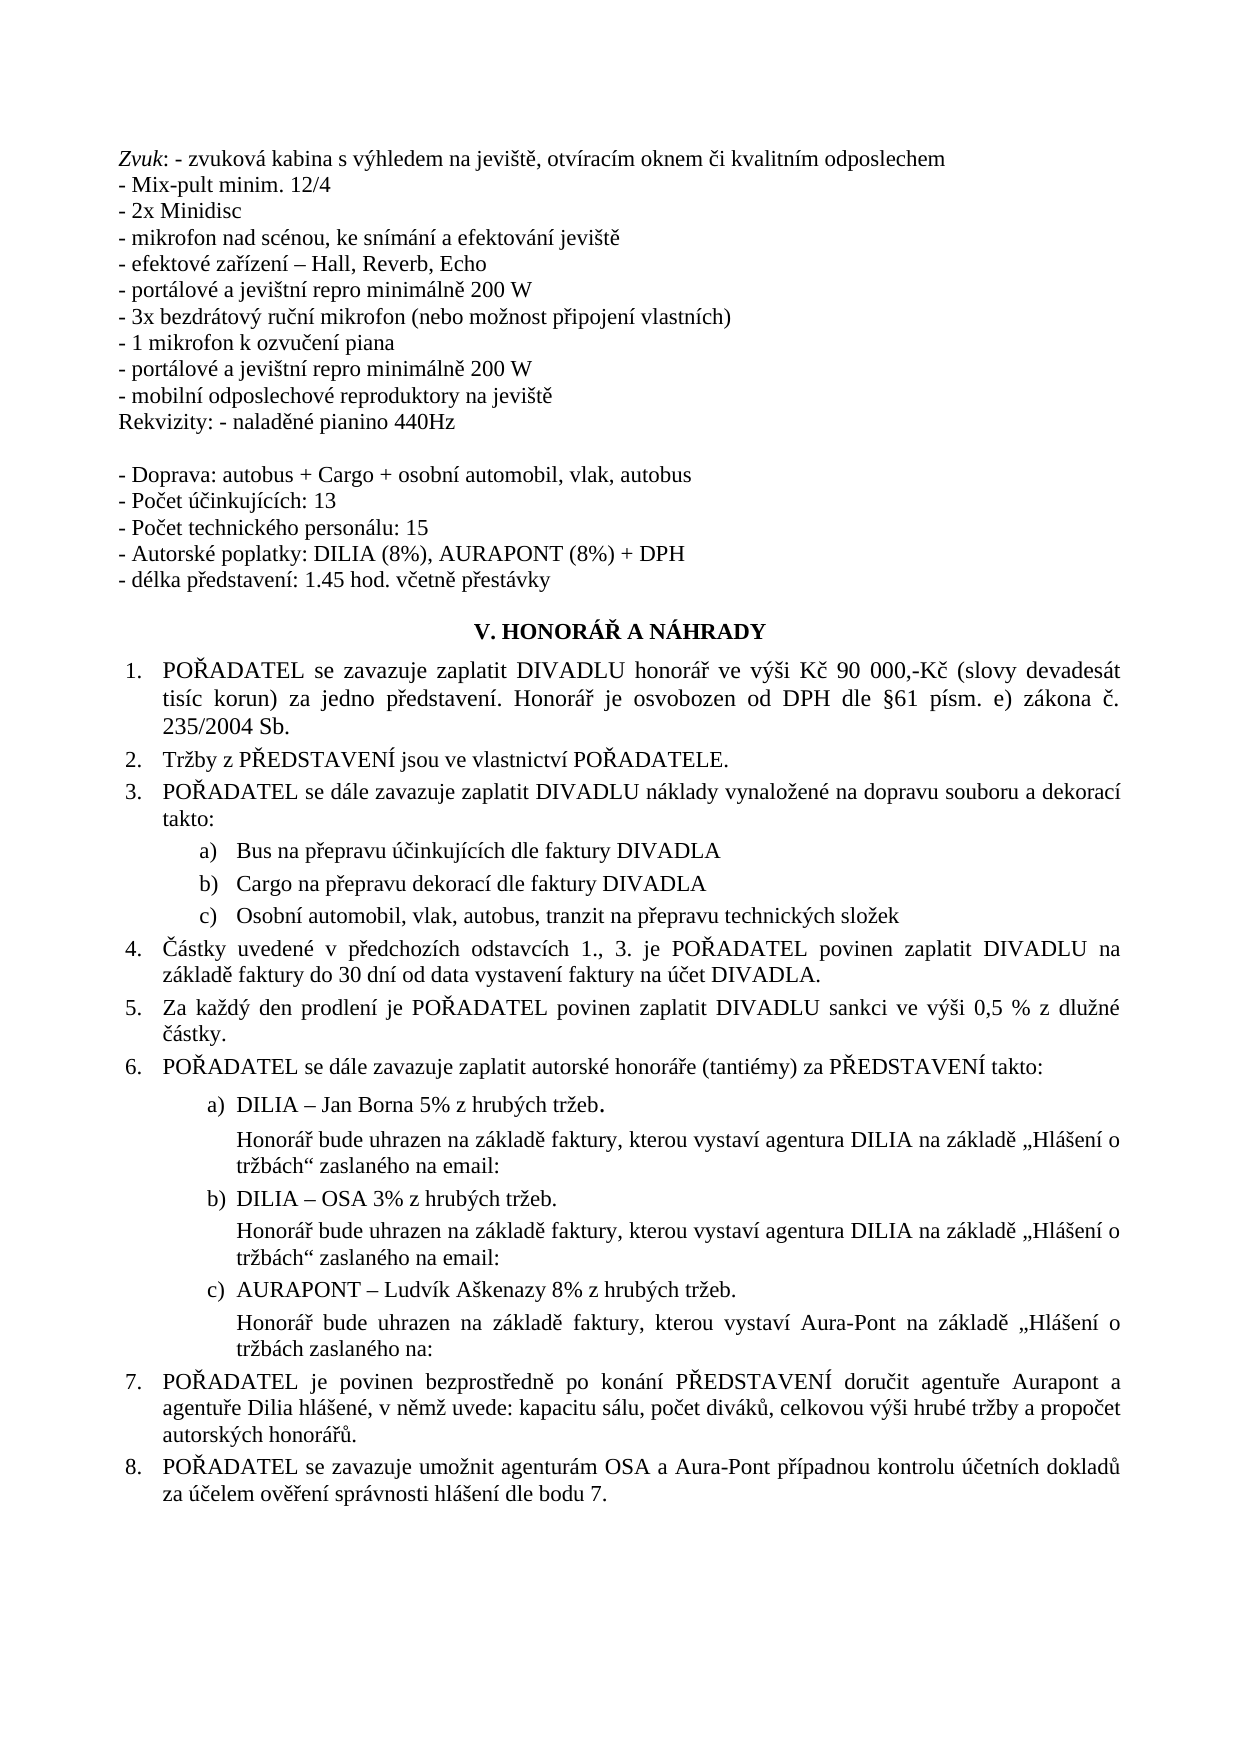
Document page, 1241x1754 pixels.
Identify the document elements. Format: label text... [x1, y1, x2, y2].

list Za každý den prodlení je POŘADATEL povinen zaplatit DIVADLU sankci ve výši 0,5 % z dlužné částky. [125, 994, 1122, 1047]
list Cargo na přepravu dekorací dle faktury DIVADLA [199, 870, 1122, 896]
list POŘADATEL se zavazuje zaplatit DIVADLU honorář ve výši Kč 90 000,-Kč (slovy devadesát tisíc korun) za jedno představení. Honorář je osvobozen od DPH dle §61 písm. e) zákona č. 235/2004 Sb. [125, 657, 1122, 739]
text - 3x bezdrátový ruční mikrofon (nebo možnost připojení vlastních) [118, 303, 1122, 329]
list DILIA – OSA 3% z hrubých tržeb. [207, 1185, 1122, 1211]
text - Počet technického personálu: 15 [118, 514, 1122, 540]
list POŘADATEL se zavazuje umožnit agenturám OSA a Aura-Pont případnou kontrolu účetních dokladů za účelem ověření správnosti hlášení dle bodu 7. [125, 1453, 1122, 1506]
list Honorář bude uhrazen na základě faktury, kterou vystaví Aura-Pont na základě „Hlášení o tržbách zaslaného na: [236, 1309, 1122, 1362]
text - Mix-pult minim. 12/4 [118, 171, 1122, 197]
text - portálové a jevištní repro minimálně 200 W [118, 276, 1122, 303]
text - efektové zařízení – Hall, Reverb, Echo [118, 250, 1122, 276]
list Osobní automobil, vlak, autobus, tranzit na přepravu technických složek [199, 902, 1122, 929]
text - mobilní odposlechové reproduktory na jeviště [118, 382, 1122, 408]
text V. HONORÁŘ A NÁHRADY [118, 618, 1122, 644]
list POŘADATEL se dále zavazuje zaplatit DIVADLU náklady vynaložené na dopravu souboru a dekorací takto: [125, 778, 1122, 831]
text - mikrofon nad scénou, ke snímání a efektování jeviště [118, 224, 1122, 250]
list AURAPONT – Ludvík Aškenazy 8% z hrubých tržeb. [207, 1276, 1122, 1303]
text Honorář bude uhrazen na základě faktury, kterou vystaví agentura DILIA na základě „Hlášení o tržbách“ zaslaného na email: [236, 1126, 1122, 1178]
list Tržby z PŘEDSTAVENÍ jsou ve vlastnictví POŘADATELE. [125, 746, 1122, 772]
text Honorář bude uhrazen na základě faktury, kterou vystaví agentura DILIA na základě „Hlášení o tržbách“ zaslaného na email: [236, 1217, 1122, 1270]
list DILIA – Jan Borna 5% z hrubých tržeb. [207, 1086, 1122, 1119]
list Částky uvedené v předchozích odstavcích 1., 3. je POŘADATEL povinen zaplatit DIVADLU na základě faktury do 30 dní od data vystavení faktury na účet DIVADLA. [125, 935, 1122, 988]
text - 2x Minidisc [118, 197, 1122, 224]
text - Počet účinkujících: 13 [118, 487, 1122, 514]
text - Doprava: autobus + Cargo + osobní automobil, vlak, autobus [118, 461, 1122, 487]
text - portálové a jevištní repro minimálně 200 W [118, 356, 1122, 382]
text Rekvizity: - naladěné pianino 440Hz [118, 408, 1122, 434]
text - 1 mikrofon k ozvučení piana [118, 329, 1122, 356]
text Zvuk: - zvuková kabina s výhledem na jeviště, otvíracím oknem či kvalitním odposlechem [118, 145, 1122, 171]
list POŘADATEL je povinen bezprostředně po konání PŘEDSTAVENÍ doručit agentuře Aurapont a agentuře Dilia hlášené, v němž uvede: kapacitu sálu, počet diváků, celkovou výši hrubé tržby a propočet autorských honorářů. [125, 1368, 1122, 1447]
list POŘADATEL se dále zavazuje zaplatit autorské honoráře (tantiémy) za PŘEDSTAVENÍ takto: [125, 1053, 1122, 1079]
text - Autorské poplatky: DILIA (8%), AURAPONT (8%) + DPH [118, 540, 1122, 566]
text - délka představení: 1.45 hod. včetně přestávky [118, 566, 1122, 593]
list Bus na přepravu účinkujících dle faktury DIVADLA [199, 837, 1122, 863]
